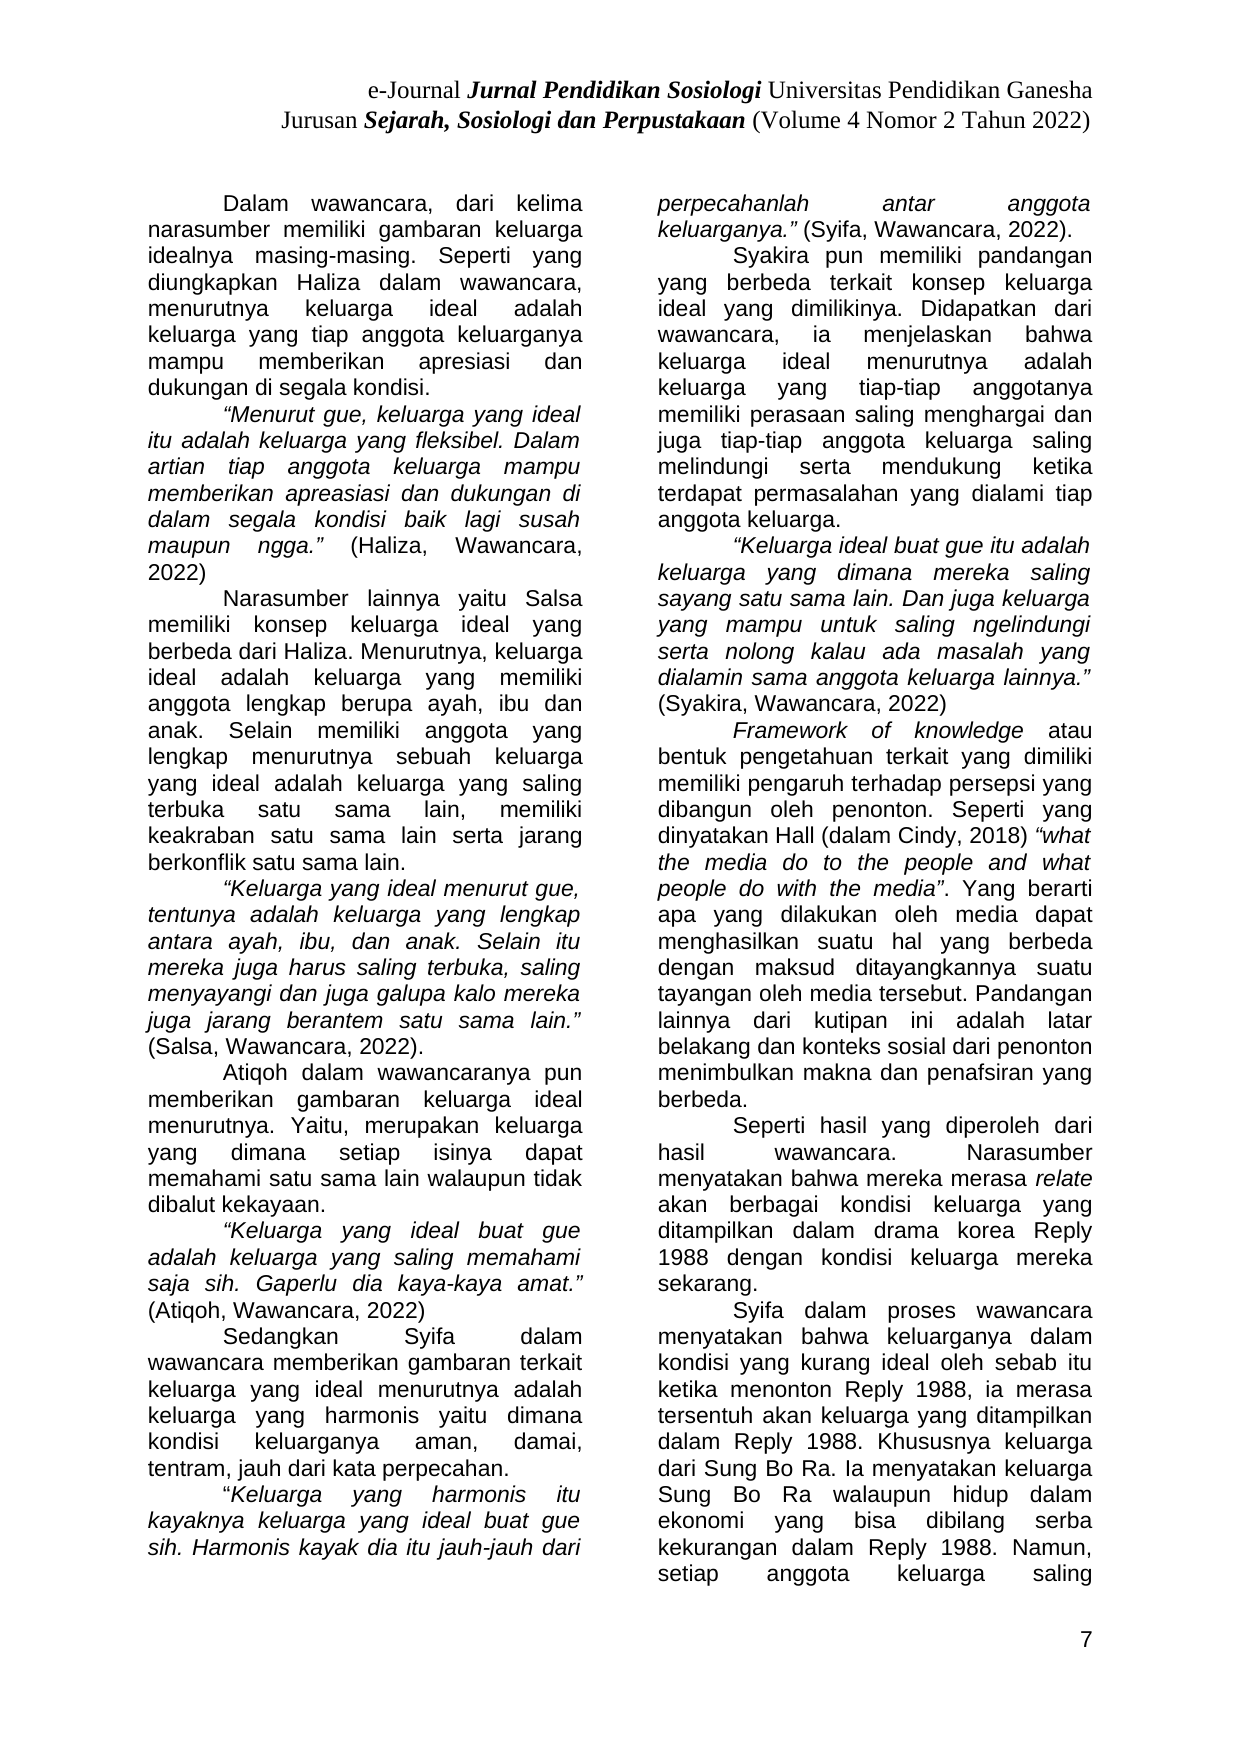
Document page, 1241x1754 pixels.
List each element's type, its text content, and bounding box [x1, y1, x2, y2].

text Seperti hasil yang diperoleh dari hasil wawancara. Narasumber menyatakan bahwa mereka merasa relate akan berbagai kondisi keluarga yang ditampilkan dalam drama korea Reply 1988 dengan kondisi keluarga mereka sekarang. [658, 1112, 1092, 1297]
text Framework of knowledge atau bentuk pengetahuan terkait yang dimiliki memiliki pengaruh terhadap persepsi yang dibangun oleh penonton. Seperti yang dinyatakan Hall (dalam Cindy, 2018) “what the media do to the people and what people do with the media”. Yang berarti apa yang dilakukan oleh media dapat menghasilkan suatu hal yang berbeda dengan maksud ditayangkannya suatu tayangan oleh media tersebut. Pandangan lainnya dari kutipan ini adalah latar belakang dan konteks sosial dari penonton menimbulkan makna dan penafsiran yang berbeda. [658, 717, 1092, 1112]
text Atiqoh dalam wawancaranya pun memberikan gambaran keluarga ideal menurutnya. Yaitu, merupakan keluarga yang dimana setiap isinya dapat memahami satu sama lain walaupun tidak dibalut kekayaan. [148, 1059, 583, 1217]
text “Keluarga yang harmonis itu kayaknya keluarga yang ideal buat gue sih. Harmonis kayak dia itu jauh-jauh dari perpecahanlah antar anggota keluarganya.” (Syifa, Wawancara, 2022). [148, 1481, 583, 1560]
text “Menurut gue, keluarga yang ideal itu adalah keluarga yang fleksibel. Dalam artian tiap anggota keluarga mampu memberikan apreasiasi dan dukungan di dalam segala kondisi baik lagi susah maupun ngga.” (Haliza, Wawancara, 2022) [148, 401, 583, 585]
text “Keluarga yang harmonis itu kayaknya keluarga yang ideal buat gue sih. Harmonis kayak dia itu jauh-jauh dari perpecahanlah antar anggota keluarganya.” (Syifa, Wawancara, 2022). [658, 190, 1092, 242]
text Sedangkan Syifa dalam wawancara memberikan gambaran terkait keluarga yang ideal menurutnya adalah keluarga yang harmonis yaitu dimana kondisi keluarganya aman, damai, tentram, jauh dari kata perpecahan. [148, 1323, 583, 1481]
text “Keluarga yang ideal buat gue adalah keluarga yang saling memahami saja sih. Gaperlu dia kaya-kaya amat.” (Atiqoh, Wawancara, 2022) [148, 1217, 583, 1323]
text Dalam wawancara, dari kelima narasumber memiliki gambaran keluarga idealnya masing-masing. Seperti yang diungkapkan Haliza dalam wawancara, menurutnya keluarga ideal adalah keluarga yang tiap anggota keluarganya mampu memberikan apresiasi dan dukungan di segala kondisi. [148, 190, 583, 401]
text Syakira pun memiliki pandangan yang berbeda terkait konsep keluarga ideal yang dimilikinya. Didapatkan dari wawancara, ia menjelaskan bahwa keluarga ideal menurutnya adalah keluarga yang tiap-tiap anggotanya memiliki perasaan saling menghargai dan juga tiap-tiap anggota keluarga saling melindungi serta mendukung ketika terdapat permasalahan yang dialami tiap anggota keluarga. [658, 242, 1092, 532]
text “Keluarga yang ideal menurut gue, tentunya adalah keluarga yang lengkap antara ayah, ibu, dan anak. Selain itu mereka juga harus saling terbuka, saling menyayangi dan juga galupa kalo mereka juga jarang berantem satu sama lain.” (Salsa, Wawancara, 2022). [148, 875, 583, 1059]
text “Keluarga ideal buat gue itu adalah keluarga yang dimana mereka saling sayang satu sama lain. Dan juga keluarga yang mampu untuk saling ngelindungi serta nolong kalau ada masalah yang dialamin sama anggota keluarga lainnya.” (Syakira, Wawancara, 2022) [658, 532, 1092, 717]
text Narasumber lainnya yaitu Salsa memiliki konsep keluarga ideal yang berbeda dari Haliza. Menurutnya, keluarga ideal adalah keluarga yang memiliki anggota lengkap berupa ayah, ibu dan anak. Selain memiliki anggota yang lengkap menurutnya sebuah keluarga yang ideal adalah keluarga yang saling terbuka satu sama lain, memiliki keakraban satu sama lain serta jarang berkonflik satu sama lain. [148, 585, 583, 875]
